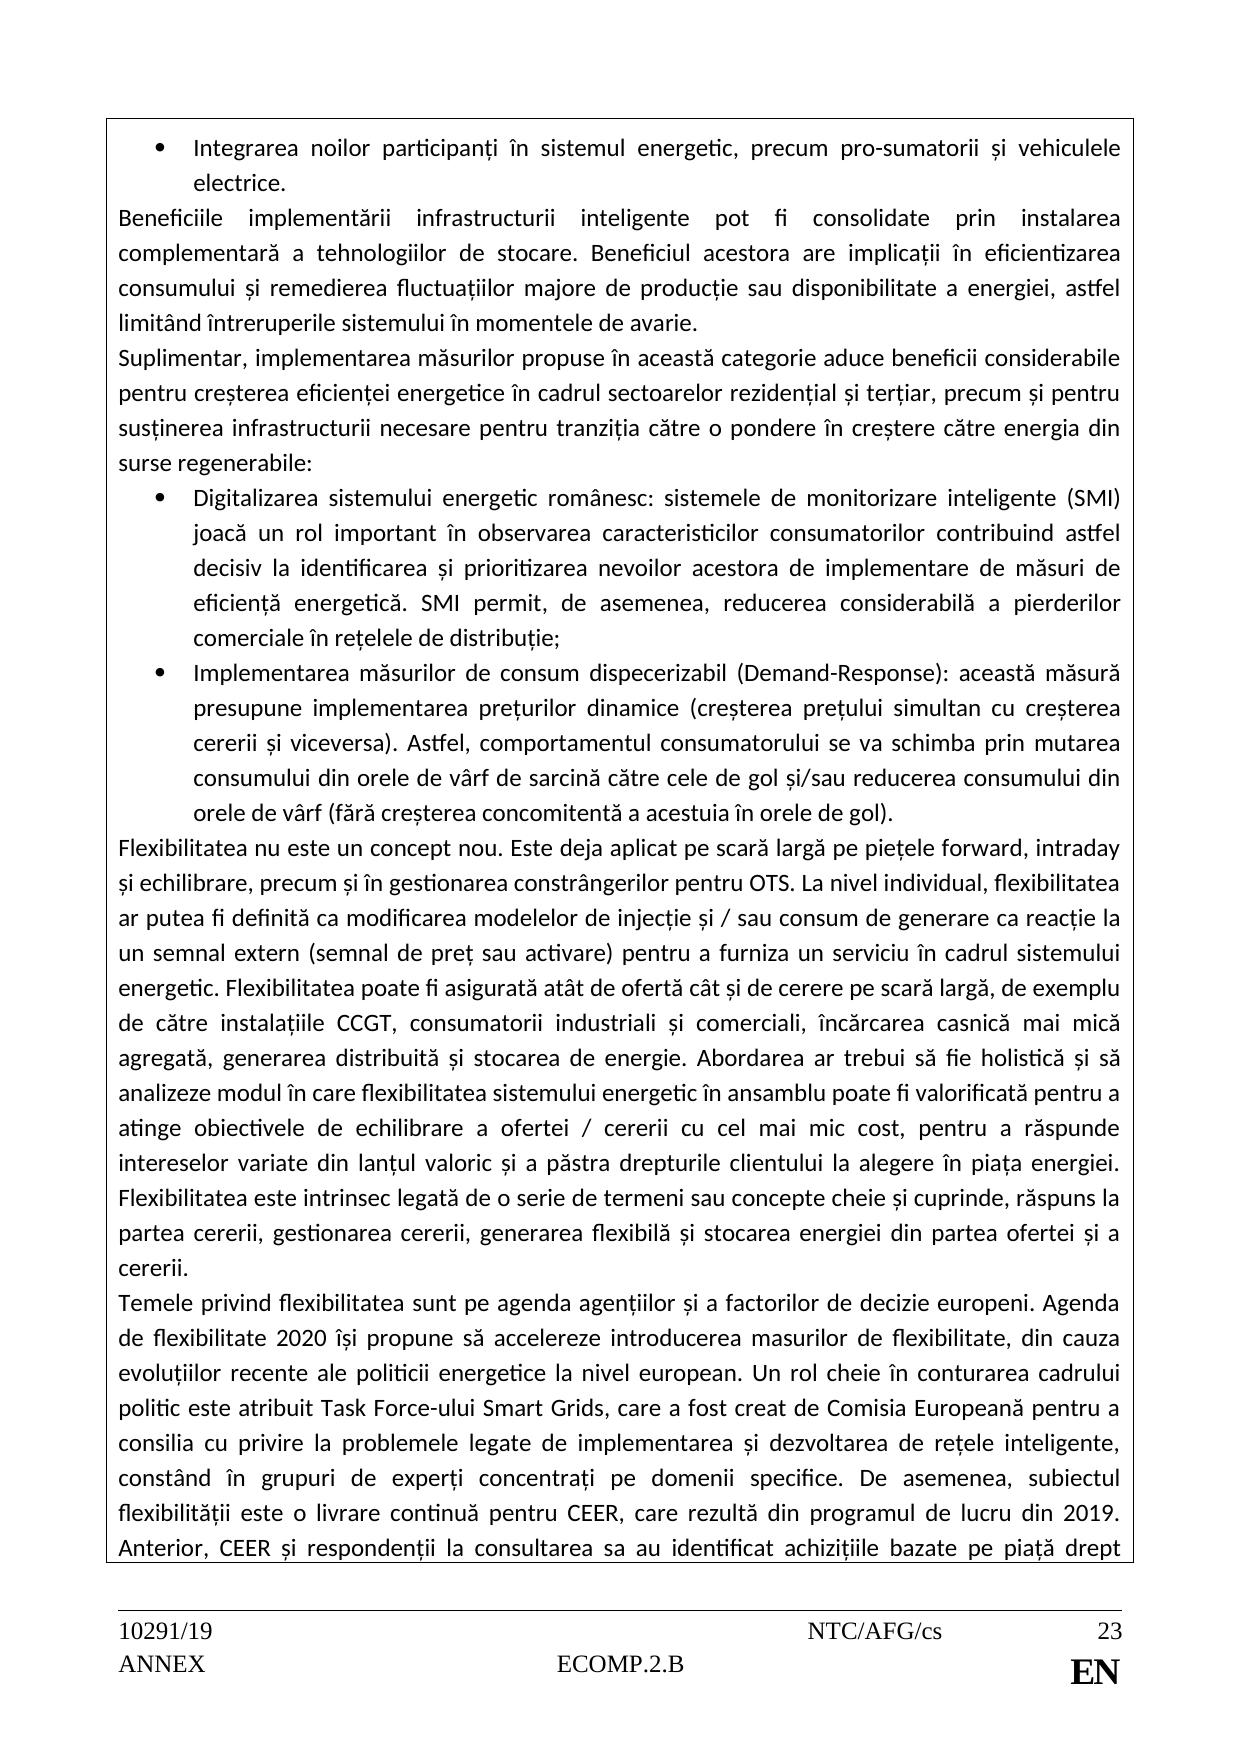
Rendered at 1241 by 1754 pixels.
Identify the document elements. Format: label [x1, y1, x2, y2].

table_header [107, 119, 1133, 1562]
